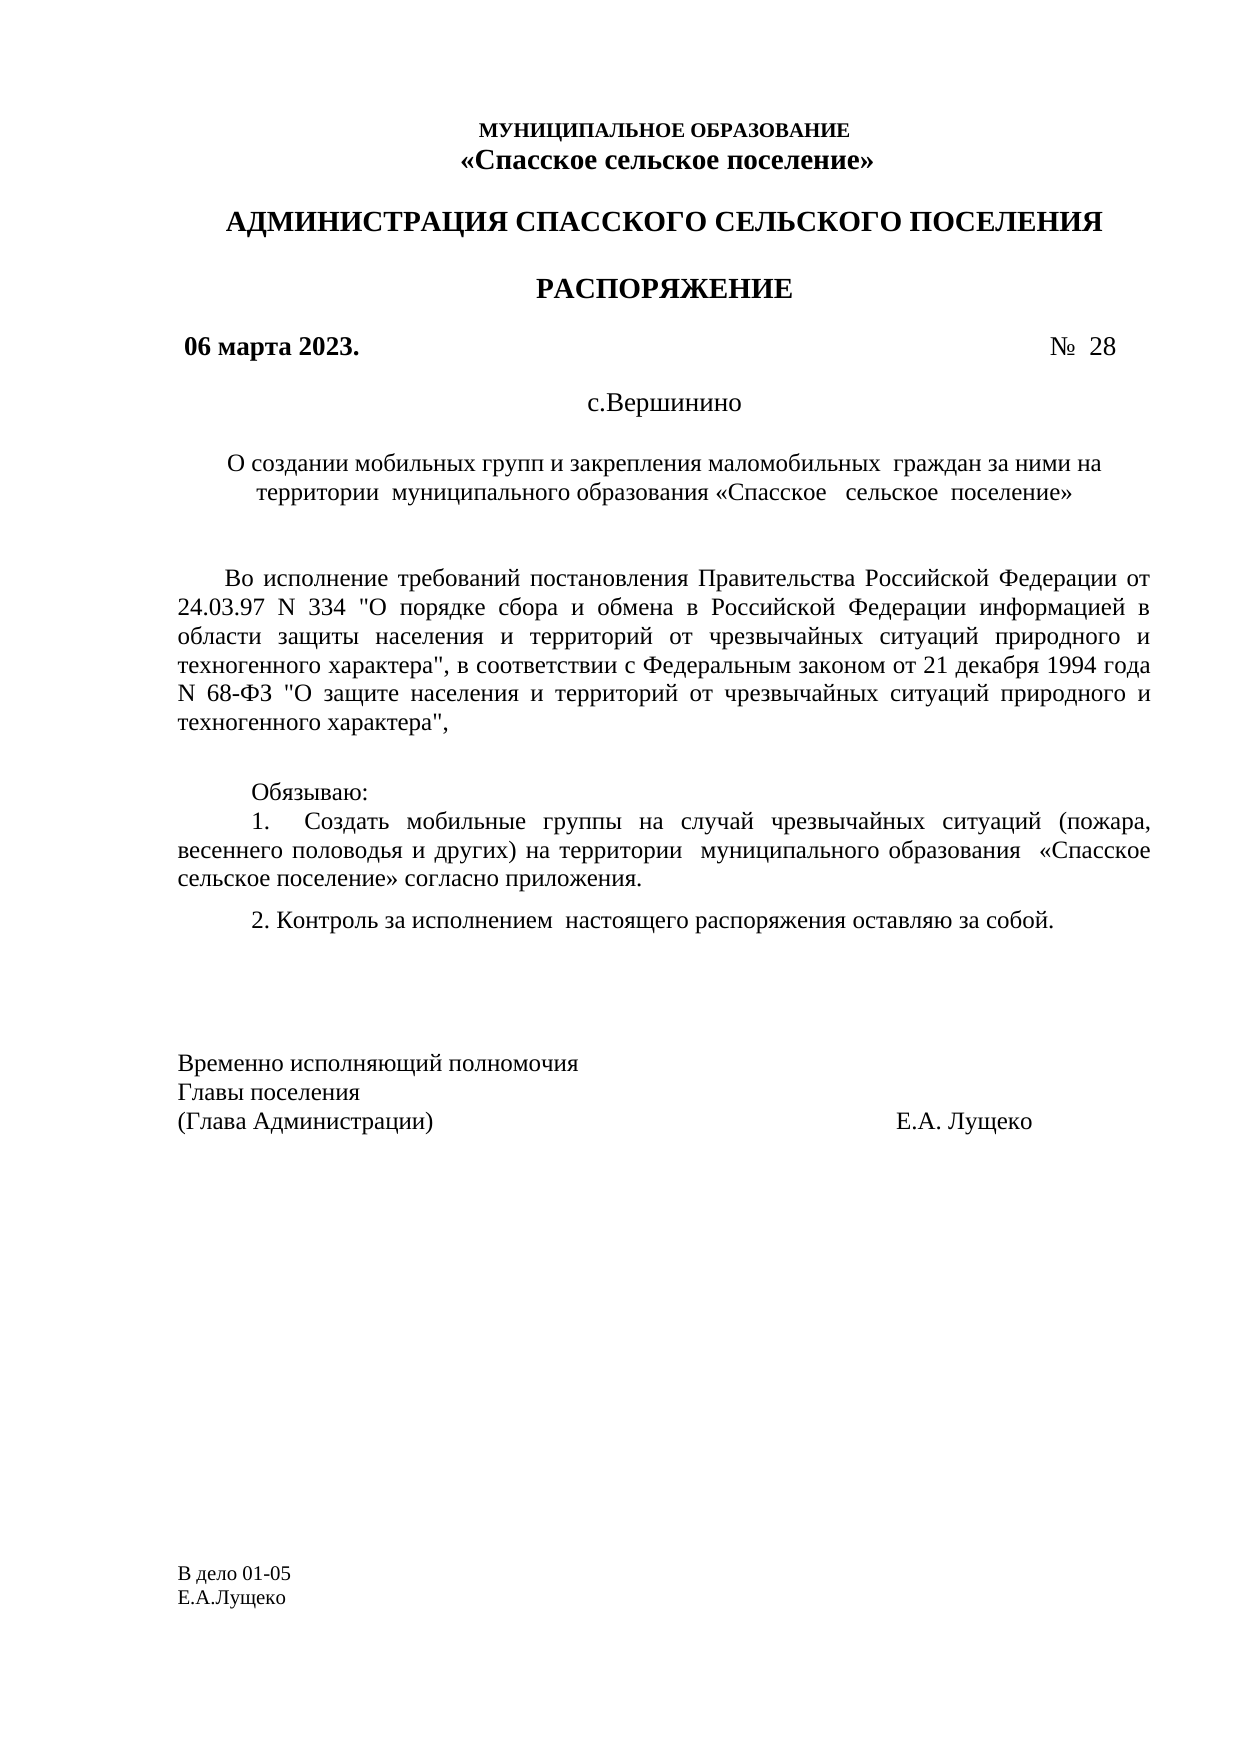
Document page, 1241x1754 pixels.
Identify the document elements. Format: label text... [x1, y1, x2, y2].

text АДМИНИСТРАЦИЯ СПАССКОГО СЕЛЬСКОГО ПОСЕЛЕНИЯ [177, 204, 1152, 238]
text РАСПОРЯЖЕНИЕ [177, 272, 1152, 305]
text (Глава Администрации) Е.А. Лущеко [177, 1106, 1152, 1135]
text 1. Создать мобильные группы на случай чрезвычайных ситуаций (пожара, весеннего половодья и других) на территории муниципального образования «Спасское сельское поселение» согласно приложения. [177, 806, 1152, 892]
text МУНИЦИПАЛЬНОЕ ОБРАЗОВАНИЕ [177, 118, 1152, 142]
text О создании мобильных групп и закрепления маломобильных граждан за ними на территории муниципального образования «Спасское сельское поселение» [177, 448, 1152, 506]
text Главы поселения [177, 1077, 1152, 1106]
text с.Вершинино [177, 386, 1152, 417]
text В дело 01-05 [177, 1561, 1152, 1585]
text «Спасское сельское поселение» [177, 142, 1152, 204]
text Е.А.Лущеко [177, 1585, 1152, 1609]
text Обязываю: [177, 777, 1152, 806]
text Во исполнение требований постановления Правительства Российской Федерации от 24.03.97 N 334 "О порядке сбора и обмена в Российской Федерации информацией в области защиты населения и территорий от чрезвычайных ситуаций природного и техногенного характера", в соответствии с Федеральным законом от 21 декабря 1994 года N 68-ФЗ "О защите населения и территорий от чрезвычайных ситуаций природного и техногенного характера", [177, 563, 1152, 736]
text 2. Контроль за исполнением настоящего распоряжения оставляю за собой. [177, 905, 1152, 933]
text Временно исполняющий полномочия [177, 1048, 1152, 1077]
text 06 марта 2023. № 28 [177, 330, 1152, 361]
